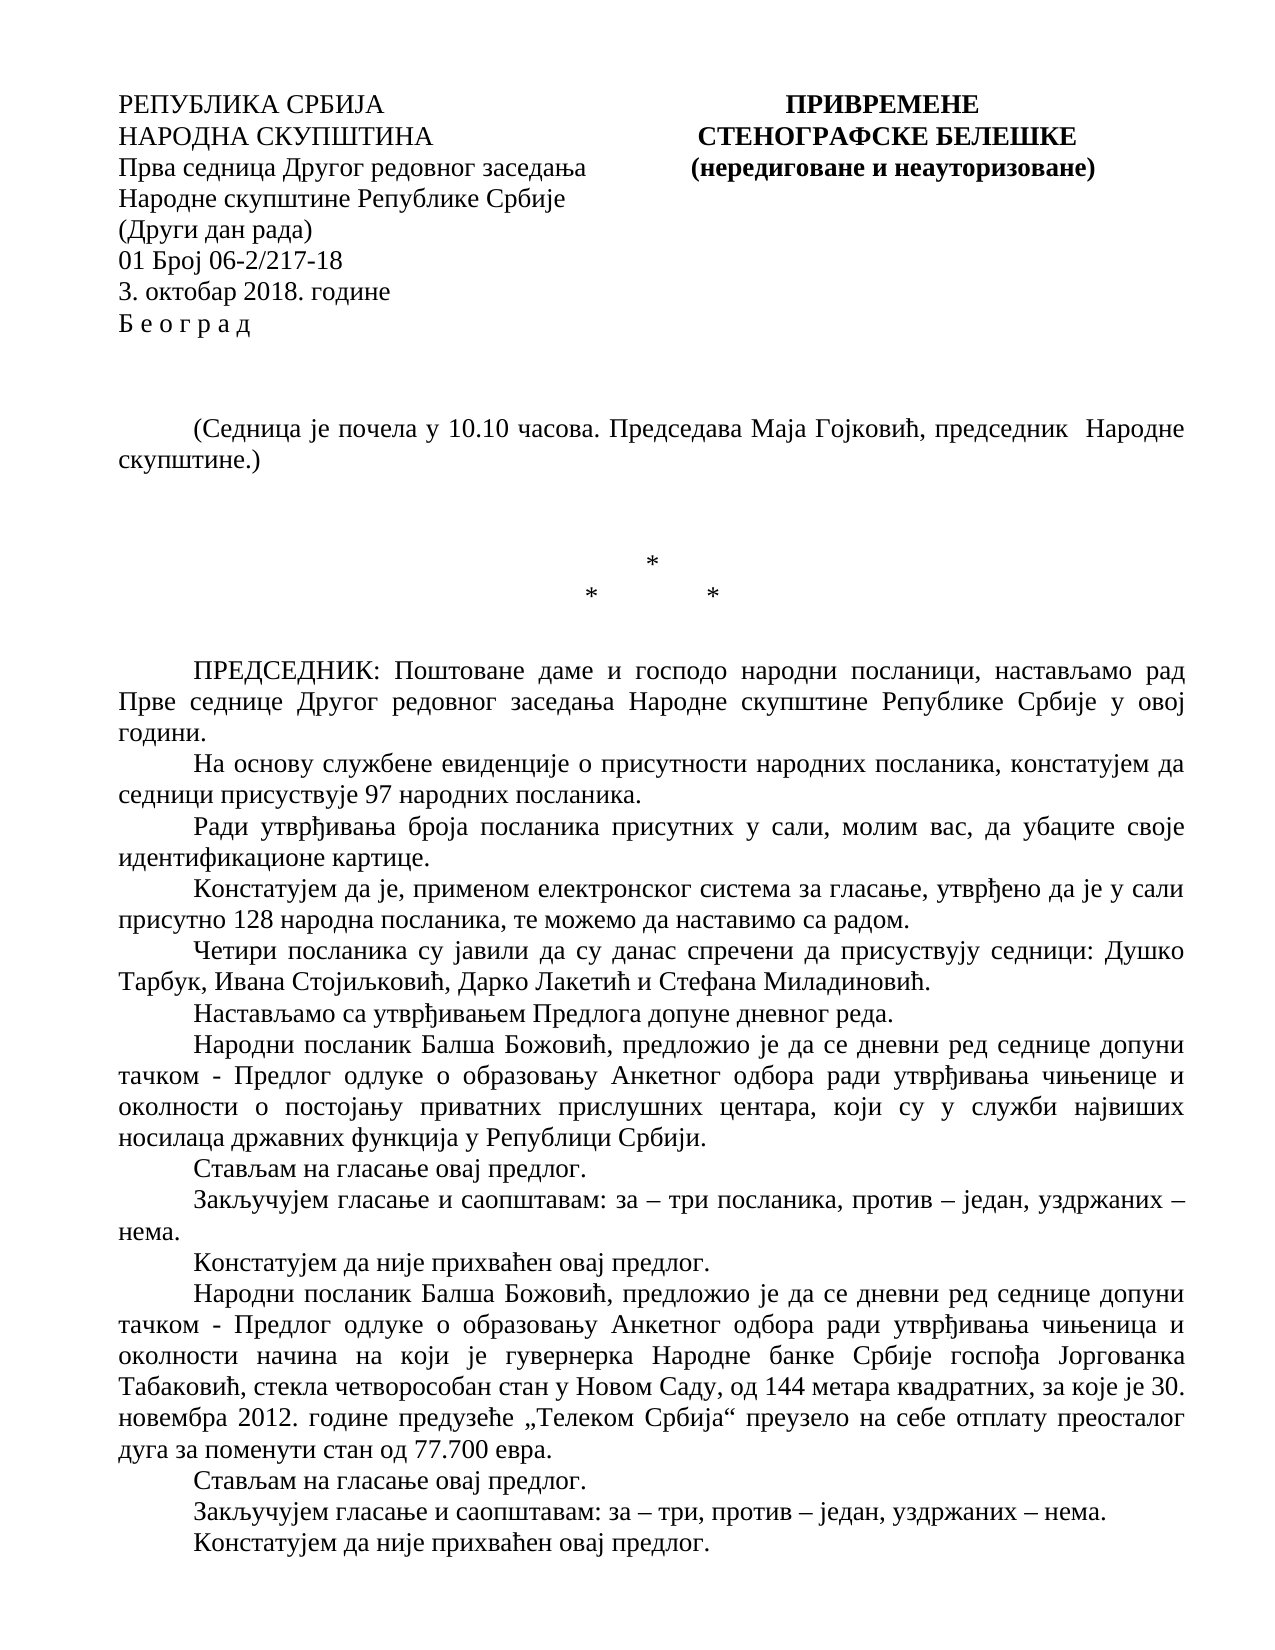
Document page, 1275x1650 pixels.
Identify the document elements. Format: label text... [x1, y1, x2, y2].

text 3. октобар 2018. године [118, 276, 1186, 307]
text Закључујем гласање и саопштавам: за – три, против – један, уздржаних – нема. [118, 1495, 1186, 1526]
text * [118, 549, 1186, 580]
text Народни посланик Балша Божовић, предложио је да се дневни ред седнице допуни тачком - Предлог одлуке о образовању Анкетног одбора ради утврђивања чињенице и околности о постојању приватних прислушних центара, који су у служби највиших носилаца државних функција у Републици Србији. [118, 1028, 1186, 1152]
text (Други дан рада) [118, 213, 1186, 244]
text Народни посланик Балша Божовић, предложио је да се дневни ред седнице допуни тачком - Предлог одлуке о образовању Анкетног одбора ради утврђивања чињеница и околности начина на који је гувернерка Народне банке Србије госпођа Јоргованка Табаковић, стекла четворособан стан у Новом Саду, од 144 метара квадратних, за које је 30. новембра 2012. године предузеће „Телеком Србија“ преузело на себе отплату преосталог дуга за поменути стан од 77.700 евра. [118, 1277, 1186, 1464]
text Закључујем гласање и саопштавам: за – три посланика, против – један, уздржаних – нема. [118, 1183, 1186, 1246]
text НАРОДНА СКУПШТИНА СТЕНОГРАФСКЕ БЕЛЕШКЕ [118, 120, 1186, 151]
text (Седница је почела у 10.10 часова. Председава Маја Гојковић, председник Народне скупштине.) [118, 412, 1186, 474]
text Б е о г р а д [118, 307, 1186, 338]
text На основу службене евиденције о присутности народних посланика, констатујем да седници присуствује 97 народних посланика. [118, 747, 1186, 810]
text * * [118, 580, 1186, 611]
text Констатујем да је, применом електронског система за гласање, утврђено да је у сали присутно 128 народна посланика, те можемо да наставимо са радом. [118, 872, 1186, 934]
text Стављам на гласање овај предлог. [118, 1152, 1186, 1183]
text Констатујем да није прихваћен овај предлог. [118, 1246, 1186, 1277]
text ПРЕДСЕДНИК: Поштоване даме и господо народни посланици, настављамо рад Прве седнице Другог редовног заседања Народне скупштине Републике Србије у овој години. [118, 654, 1186, 747]
text Настављамо са утврђивањем Предлога допуне дневног реда. [118, 997, 1186, 1028]
text Стављам на гласање овај предлог. [118, 1464, 1186, 1495]
text Народне скупштине Републике Србије [118, 182, 1186, 213]
text РЕПУБЛИКА СРБИЈА ПРИВРЕМЕНЕ [118, 89, 1186, 120]
text Констатујем да није прихваћен овај предлог. [118, 1526, 1186, 1557]
text Ради утврђивања броја посланика присутних у сали, молим вас, да убаците своје идентификационе картице. [118, 810, 1186, 872]
text Прва седница Другог редовног заседања (нередиговане и неауторизоване) [118, 151, 1186, 182]
text 01 Број 06-2/217-18 [118, 244, 1186, 276]
text Четири посланика су јавили да су данас спречени да присуствују седници: Душко Тарбук, Ивана Стојиљковић, Дарко Лакетић и Стефана Миладиновић. [118, 934, 1186, 997]
